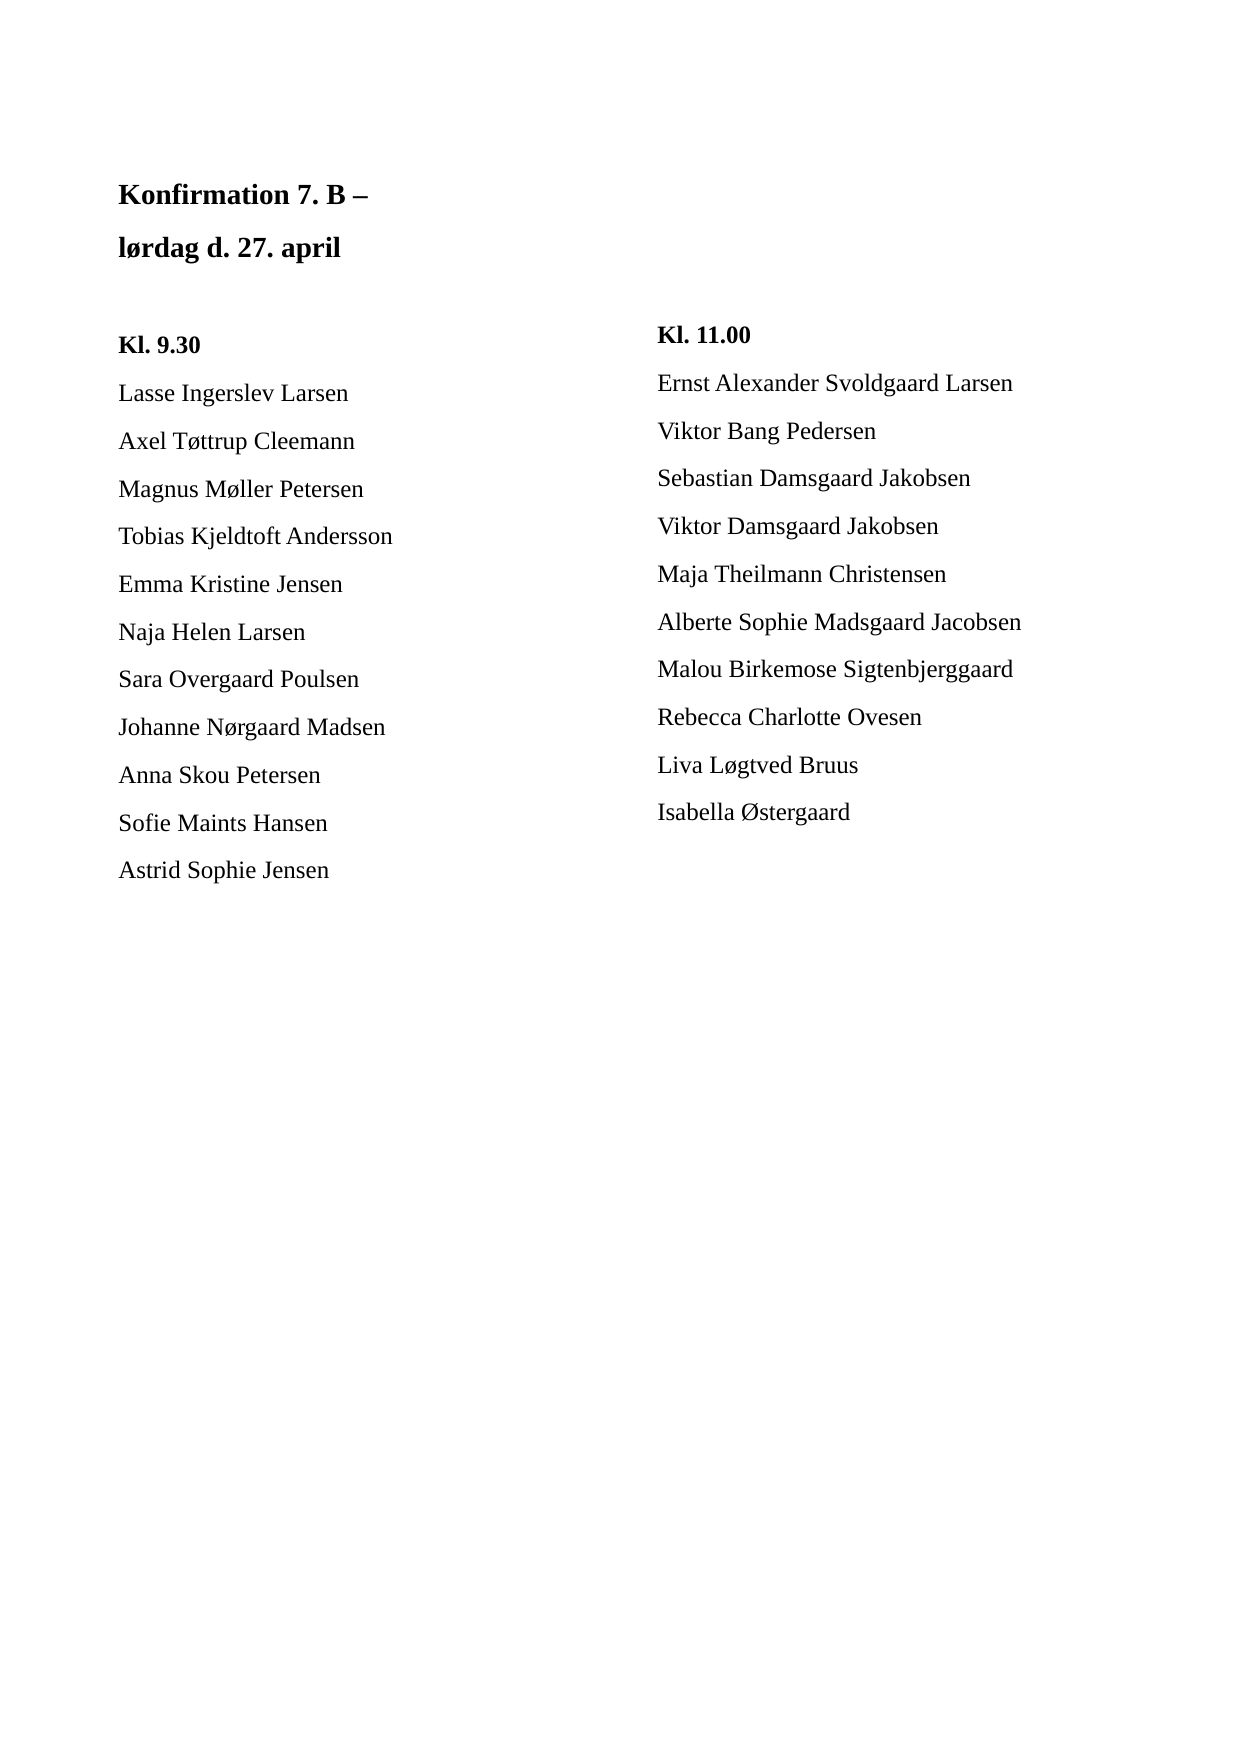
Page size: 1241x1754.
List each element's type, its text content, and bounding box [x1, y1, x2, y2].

text Kl. 11.00 [657, 320, 1122, 349]
text Malou Birkemose Sigtenbjerggaard [657, 654, 1122, 683]
text Magnus Møller Petersen [118, 474, 583, 502]
text Lasse Ingerslev Larsen [118, 378, 583, 407]
text Viktor Bang Pedersen [657, 416, 1122, 444]
text lørdag d. 27. april [118, 230, 583, 263]
text Isabella Østergaard [657, 797, 1122, 826]
text Kl. 9.30 [118, 331, 583, 359]
text Tobias Kjeldtoft Andersson [118, 521, 583, 550]
text Astrid Sophie Jensen [118, 855, 583, 884]
text Anna Skou Petersen [118, 760, 583, 789]
text Rebecca Charlotte Ovesen [657, 702, 1122, 731]
text Axel Tøttrup Cleemann [118, 426, 583, 455]
text Alberte Sophie Madsgaard Jacobsen [657, 607, 1122, 635]
text Liva Løgtved Bruus [657, 750, 1122, 778]
text Sebastian Damsgaard Jakobsen [657, 463, 1122, 492]
text Viktor Damsgaard Jakobsen [657, 511, 1122, 540]
text Sara Overgaard Poulsen [118, 664, 583, 693]
text Emma Kristine Jensen [118, 569, 583, 598]
text Konfirmation 7. B – [118, 177, 583, 211]
text Maja Theilmann Christensen [657, 559, 1122, 588]
text Johanne Nørgaard Madsen [118, 712, 583, 741]
text Sofie Maints Hansen [118, 808, 583, 836]
text Naja Helen Larsen [118, 617, 583, 646]
text Ernst Alexander Svoldgaard Larsen [657, 368, 1122, 397]
